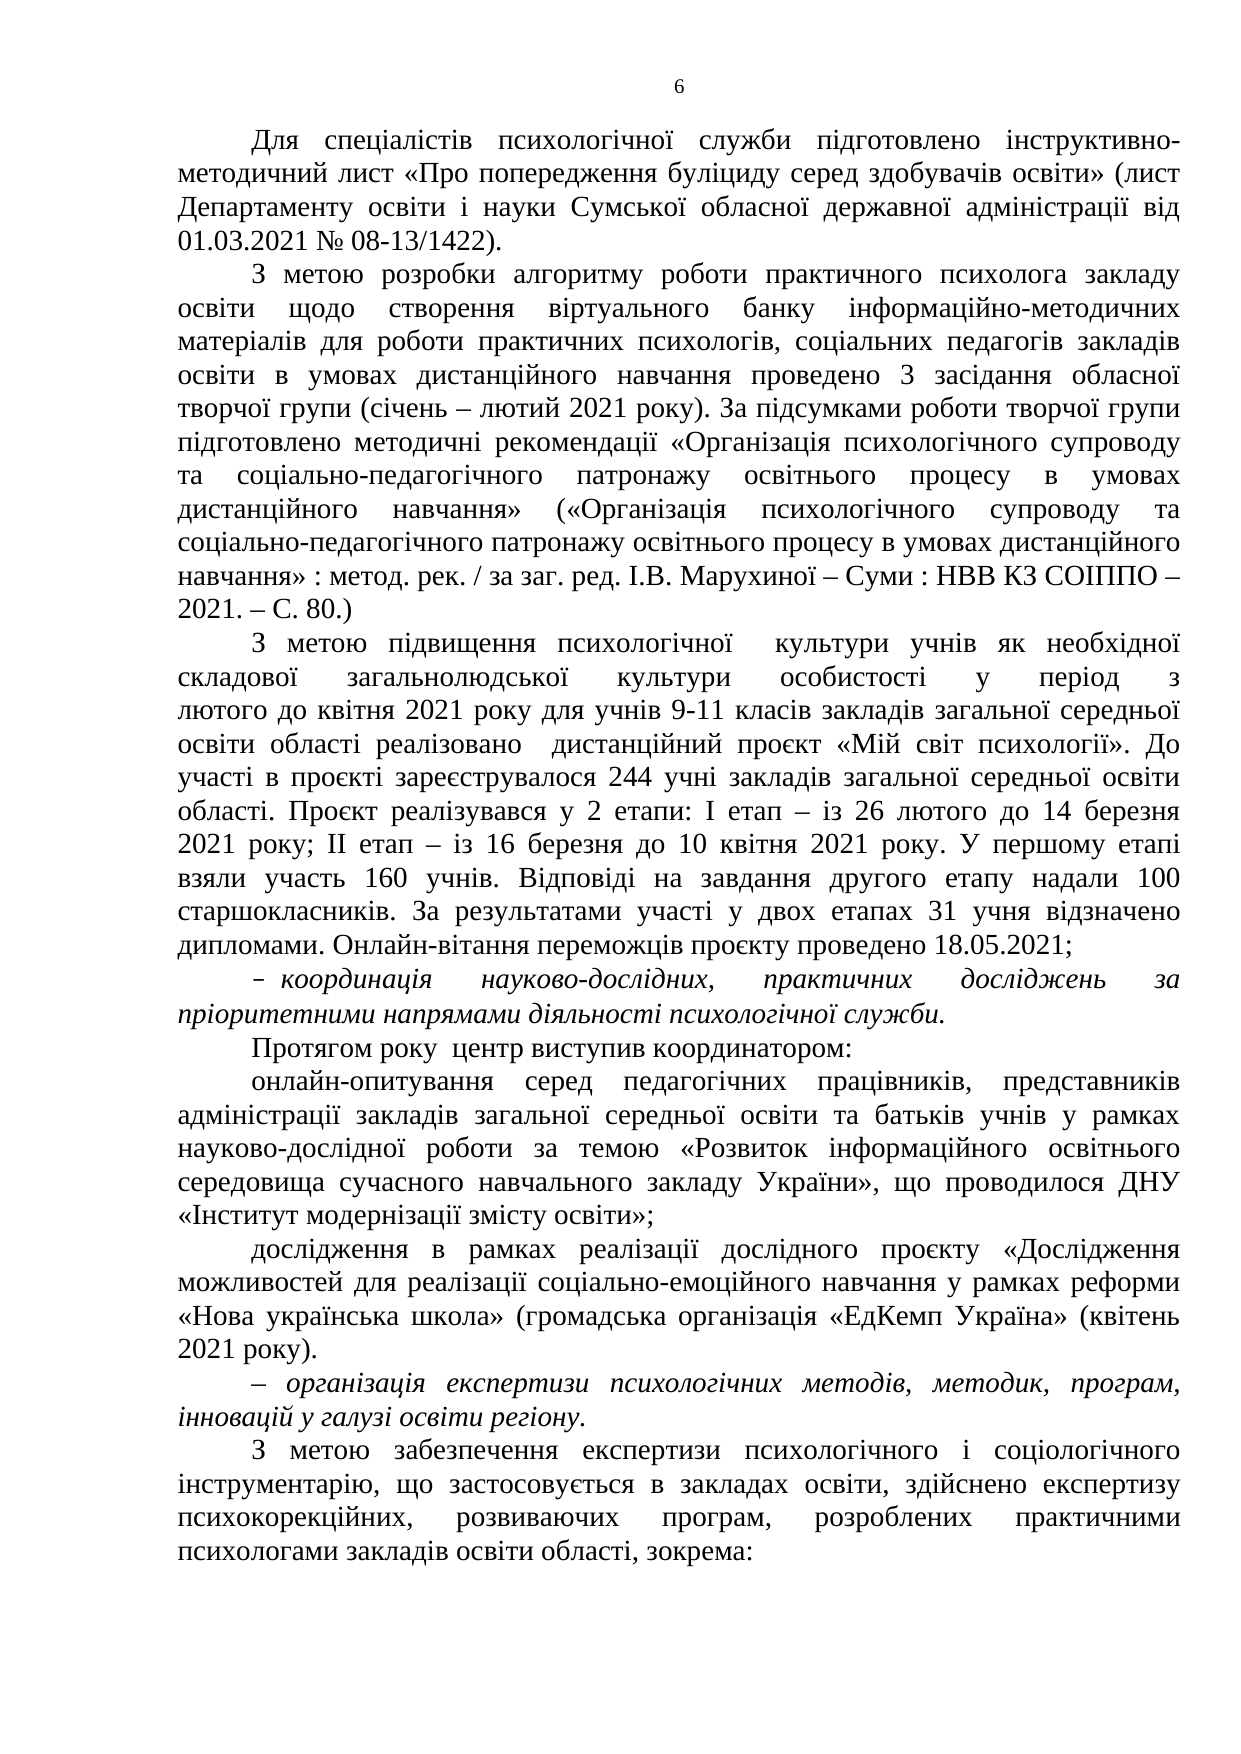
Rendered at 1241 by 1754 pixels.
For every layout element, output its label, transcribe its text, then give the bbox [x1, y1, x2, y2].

text З метою забезпечення експертизи психологічного і соціологічного інструментарію, що застосовується в закладах освіти, здійснено експертизу психокорекційних, розвиваючих програм, розроблених практичними психологами закладів освіти області, зокрема: [177, 1432, 1181, 1566]
text дослідження в рамках реалізації дослідного проєкту «Дослідження можливостей для реалізації соціально-емоційного навчання у рамках реформи «Нова українська школа» (громадська організація «ЕдКемп Україна» (квітень 2021 року). [177, 1231, 1181, 1365]
list координація науково-дослідних, практичних досліджень за пріоритетними напрямами діяльності психологічної служби. [177, 961, 1181, 1030]
text – організація експертизи психологічних методів, методик, програм, інновацій у галузі освіти регіону. [177, 1365, 1181, 1432]
text Протягом року центр виступив координатором: [177, 1030, 1181, 1063]
text З метою підвищення психологічної культури учнів як необхідної складової загальнолюдської культури особистості у період з лютого до квітня 2021 року для учнів 9-11 класів закладів загальної середньої освіти області реалізовано дистанційний проєкт «Мій світ психології». До участі в проєкті зареєструвалося 244 учні закладів загальної середньої освіти області. Проєкт реалізувався у 2 етапи: І етап – із 26 лютого до 14 березня 2021 року; ІІ етап – із 16 березня до 10 квітня 2021 року. У першому етапі взяли участь 160 учнів. Відповіді на завдання другого етапу надали 100 старшокласників. За результатами участі у двох етапах 31 учня відзначено дипломами. Онлайн-вітання переможців проєкту проведено 18.05.2021; [177, 625, 1181, 961]
text Для спеціалістів психологічної служби підготовлено інструктивно-методичний лист «Про попередження буліциду серед здобувачів освіти» (лист Департаменту освіти і науки Сумської обласної державної адміністрації від 01.03.2021 № 08-13/1422). [177, 122, 1181, 256]
text З метою розробки алгоритму роботи практичного психолога закладу освіти щодо створення віртуального банку інформаційно-методичних матеріалів для роботи практичних психологів, соціальних педагогів закладів освіти в умовах дистанційного навчання проведено 3 засідання обласної творчої групи (січень – лютий 2021 року). За підсумками роботи творчої групи підготовлено методичні рекомендації «Організація психологічного супроводу та соціально-педагогічного патронажу освітнього процесу в умовах дистанційного навчання» («Організація психологічного супроводу та соціально-педагогічного патронажу освітнього процесу в умовах дистанційного навчання» : метод. рек. / за заг. ред. І.В. Марухиної – Суми : НВВ КЗ СОІППО – 2021. – С. 80.) [177, 256, 1181, 625]
text онлайн-опитування серед педагогічних працівників, представників адміністрації закладів загальної середньої освіти та батьків учнів у рамках науково-дослідної роботи за темою «Розвиток інформаційного освітнього середовища сучасного навчального закладу України», що проводилося ДНУ «Інститут модернізації змісту освіти»; [177, 1063, 1181, 1231]
